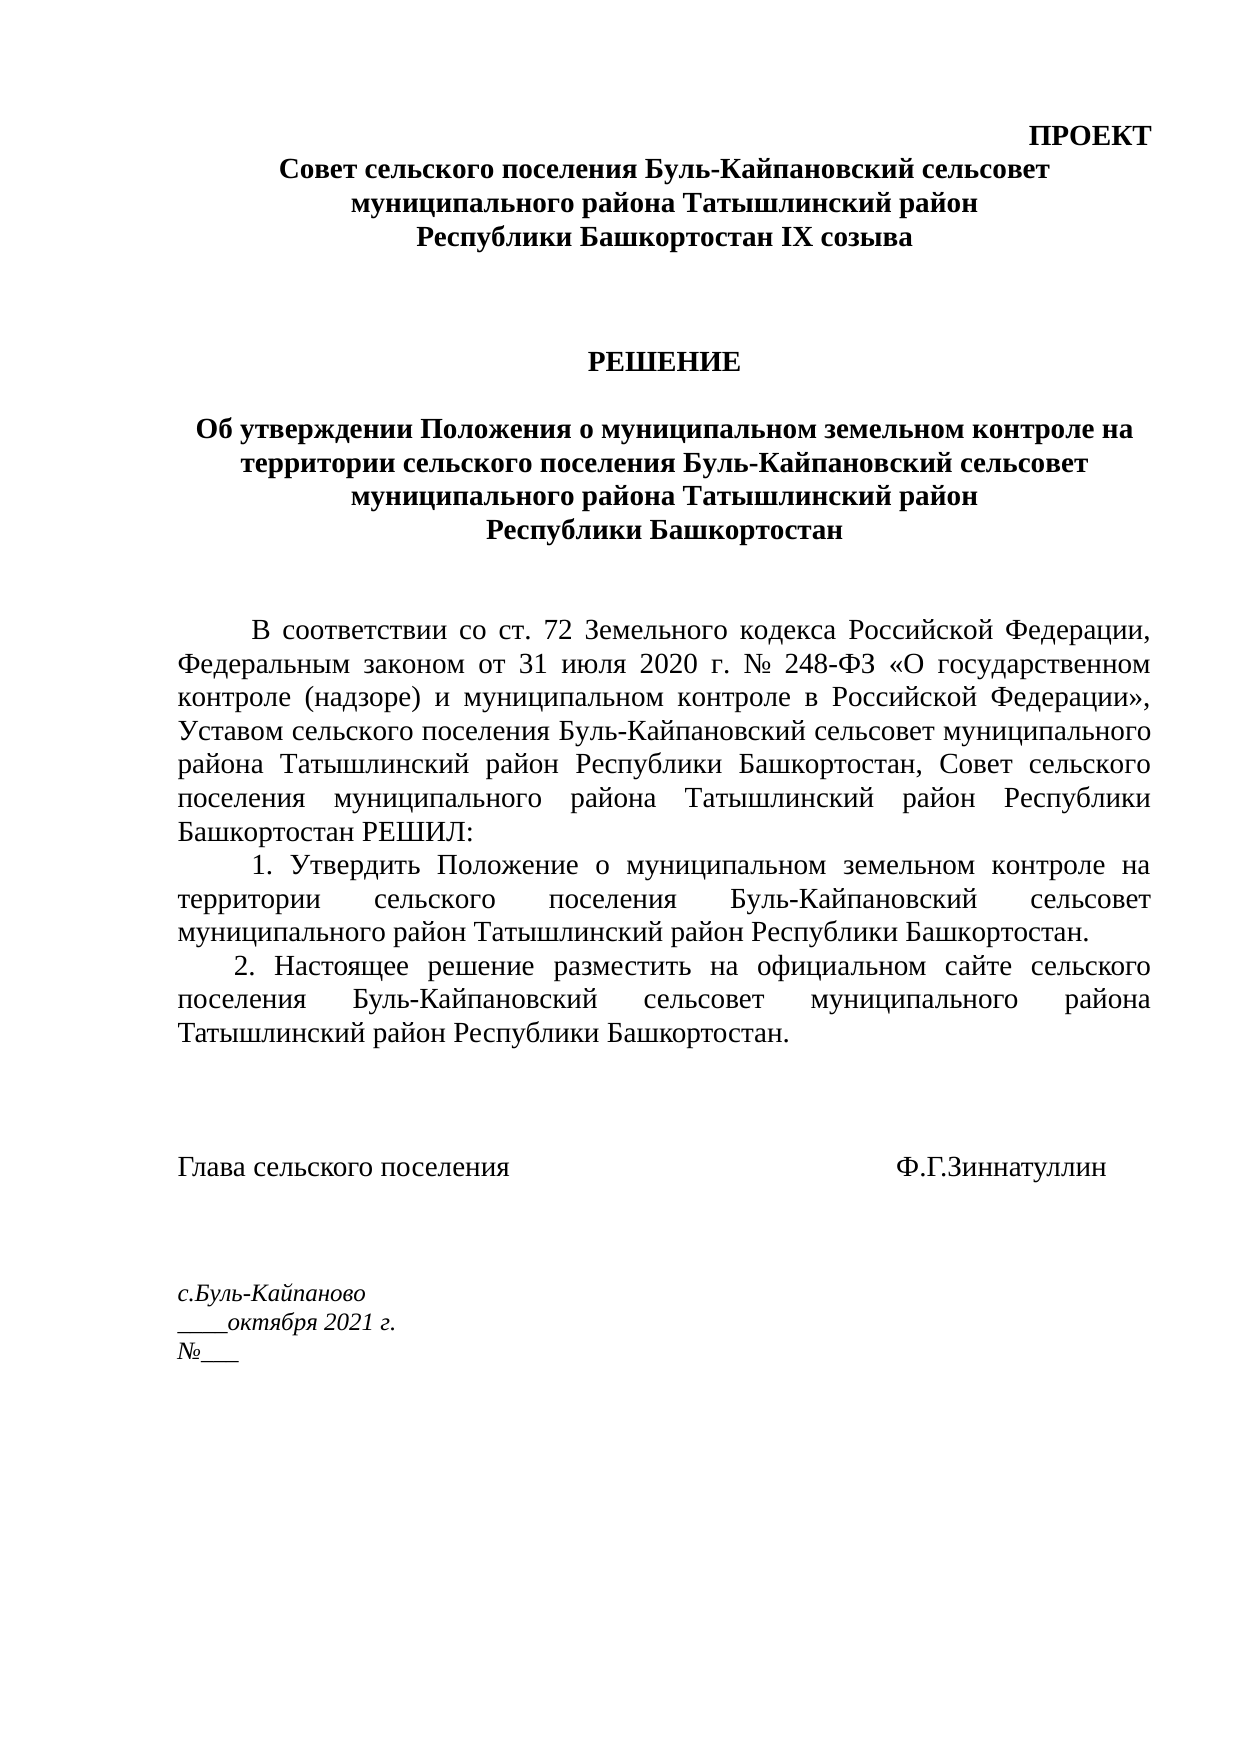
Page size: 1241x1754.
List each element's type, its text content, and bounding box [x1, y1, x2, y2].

text ____октября 2021 г. [177, 1307, 1152, 1336]
title РЕШЕНИЕ [177, 344, 1152, 378]
text 1. Утвердить Положение о муниципальном земельном контроле на территории сельского поселения Буль-Кайпановский сельсовет муниципального район Татышлинский район Республики Башкортостан. [177, 847, 1152, 948]
text муниципального района Татышлинский район [177, 185, 1152, 219]
text Республики Башкортостан [177, 512, 1152, 545]
text Глава сельского поселения Ф.Г.Зиннатуллин [177, 1149, 1162, 1183]
text Республики Башкортостан IX созыва [177, 219, 1152, 252]
text с.Буль-Кайпаново [177, 1278, 1152, 1307]
text №___ [177, 1336, 1152, 1365]
text В соответствии со ст. 72 Земельного кодекса Российской Федерации, Федеральным законом от 31 июля 2020 г. № 248-ФЗ «О государственном контроле (надзоре) и муниципальном контроле в Российской Федерации», Уставом сельского поселения Буль-Кайпановский сельсовет муниципального района Татышлинский район Республики Башкортостан, Совет сельского поселения муниципального района Татышлинский район Республики Башкортостан РЕШИЛ: [177, 612, 1152, 847]
text Совет сельского поселения Буль-Кайпановский сельсовет [177, 152, 1152, 185]
text ПРОЕКТ [177, 118, 1152, 152]
text 2. Настоящее решение разместить на официальном сайте сельского поселения Буль-Кайпановский сельсовет муниципального района Татышлинский район Республики Башкортостан. [177, 948, 1152, 1048]
text Об утверждении Положения о муниципальном земельном контроле на территории сельского поселения Буль-Кайпановский сельсовет муниципального района Татышлинский район [177, 411, 1152, 512]
